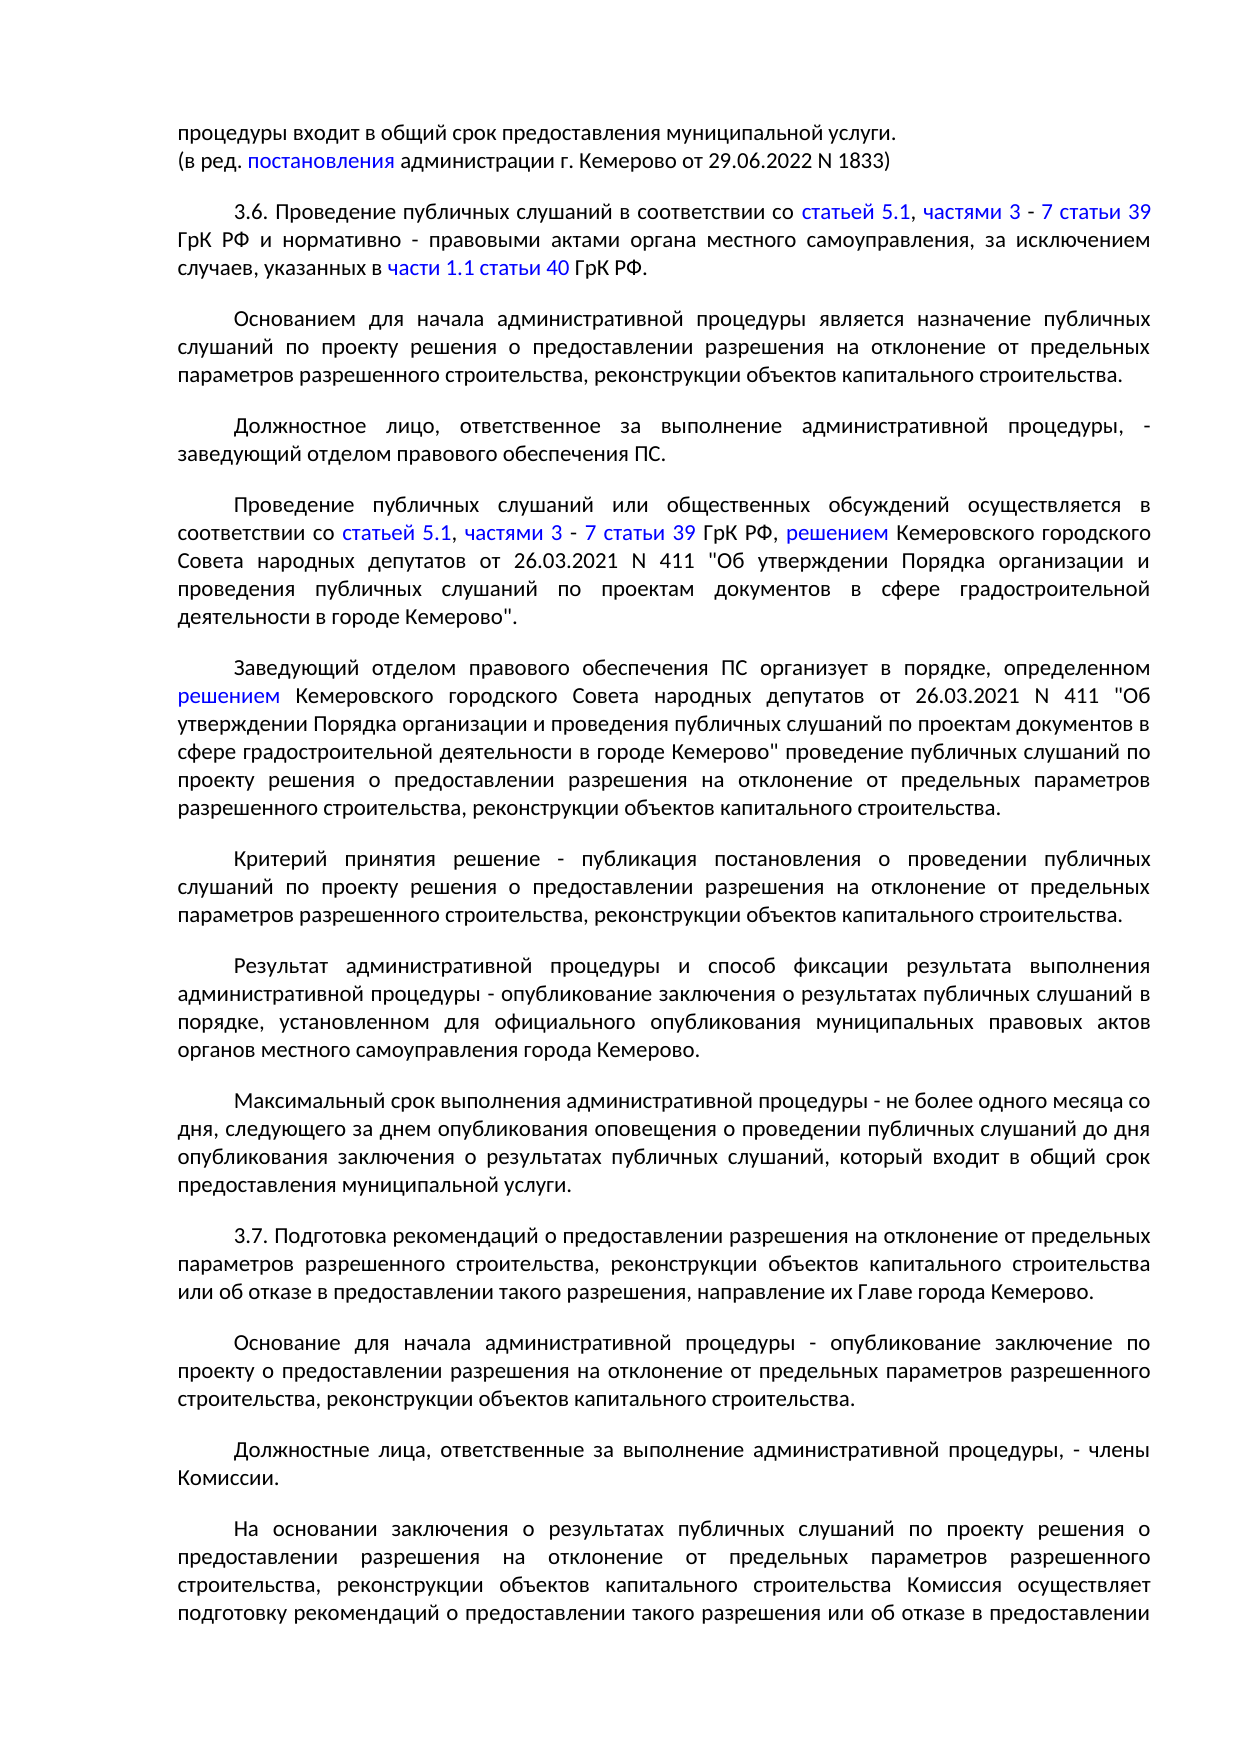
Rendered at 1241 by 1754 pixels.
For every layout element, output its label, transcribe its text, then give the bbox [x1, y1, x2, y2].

text Максимальный срок выполнения административной процедуры - не более одного месяца со дня, следующего за днем опубликования оповещения о проведении публичных слушаний до дня опубликования заключения о результатах публичных слушаний, который входит в общий срок предоставления муниципальной услуги. [177, 1086, 1152, 1198]
text Результат административной процедуры и способ фиксации результата выполнения административной процедуры - опубликование заключения о результатах публичных слушаний в порядке, установленном для официального опубликования муниципальных правовых актов органов местного самоуправления города Кемерово. [177, 951, 1152, 1063]
text Должностные лица, ответственные за выполнение административной процедуры, - члены Комиссии. [177, 1435, 1152, 1491]
text 3.7. Подготовка рекомендаций о предоставлении разрешения на отклонение от предельных параметров разрешенного строительства, реконструкции объектов капитального строительства или об отказе в предоставлении такого разрешения, направление их Главе города Кемерово. [177, 1221, 1152, 1305]
text Основанием для начала административной процедуры является назначение публичных слушаний по проекту решения о предоставлении разрешения на отклонение от предельных параметров разрешенного строительства, реконструкции объектов капитального строительства. [177, 304, 1152, 388]
text Проведение публичных слушаний или общественных обсуждений осуществляется в соответствии со статьей 5.1, частями 3 - 7 статьи 39 ГрК РФ, решением Кемеровского городского Совета народных депутатов от 26.03.2021 N 411 "Об утверждении Порядка организации и проведения публичных слушаний по проектам документов в сфере градостроительной деятельности в городе Кемерово". [177, 490, 1152, 630]
text Заведующий отделом правового обеспечения ПС организует в порядке, определенном решением Кемеровского городского Совета народных депутатов от 26.03.2021 N 411 "Об утверждении Порядка организации и проведения публичных слушаний по проектам документов в сфере градостроительной деятельности в городе Кемерово" проведение публичных слушаний по проекту решения о предоставлении разрешения на отклонение от предельных параметров разрешенного строительства, реконструкции объектов капитального строительства. [177, 653, 1152, 821]
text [177, 1514, 1152, 1626]
text (в ред. постановления администрации г. Кемерово от 29.06.2022 N 1833) [177, 146, 1152, 174]
text Должностное лицо, ответственное за выполнение административной процедуры, - заведующий отделом правового обеспечения ПС. [177, 411, 1152, 467]
text Основание для начала административной процедуры - опубликование заключение по проекту о предоставлении разрешения на отклонение от предельных параметров разрешенного строительства, реконструкции объектов капитального строительства. [177, 1328, 1152, 1412]
text Критерий принятия решение - публикация постановления о проведении публичных слушаний по проекту решения о предоставлении разрешения на отклонение от предельных параметров разрешенного строительства, реконструкции объектов капитального строительства. [177, 844, 1152, 928]
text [177, 118, 1152, 146]
text 3.6. Проведение публичных слушаний в соответствии со статьей 5.1, частями 3 - 7 статьи 39 ГрК РФ и нормативно - правовыми актами органа местного самоуправления, за исключением случаев, указанных в части 1.1 статьи 40 ГрК РФ. [177, 197, 1152, 281]
